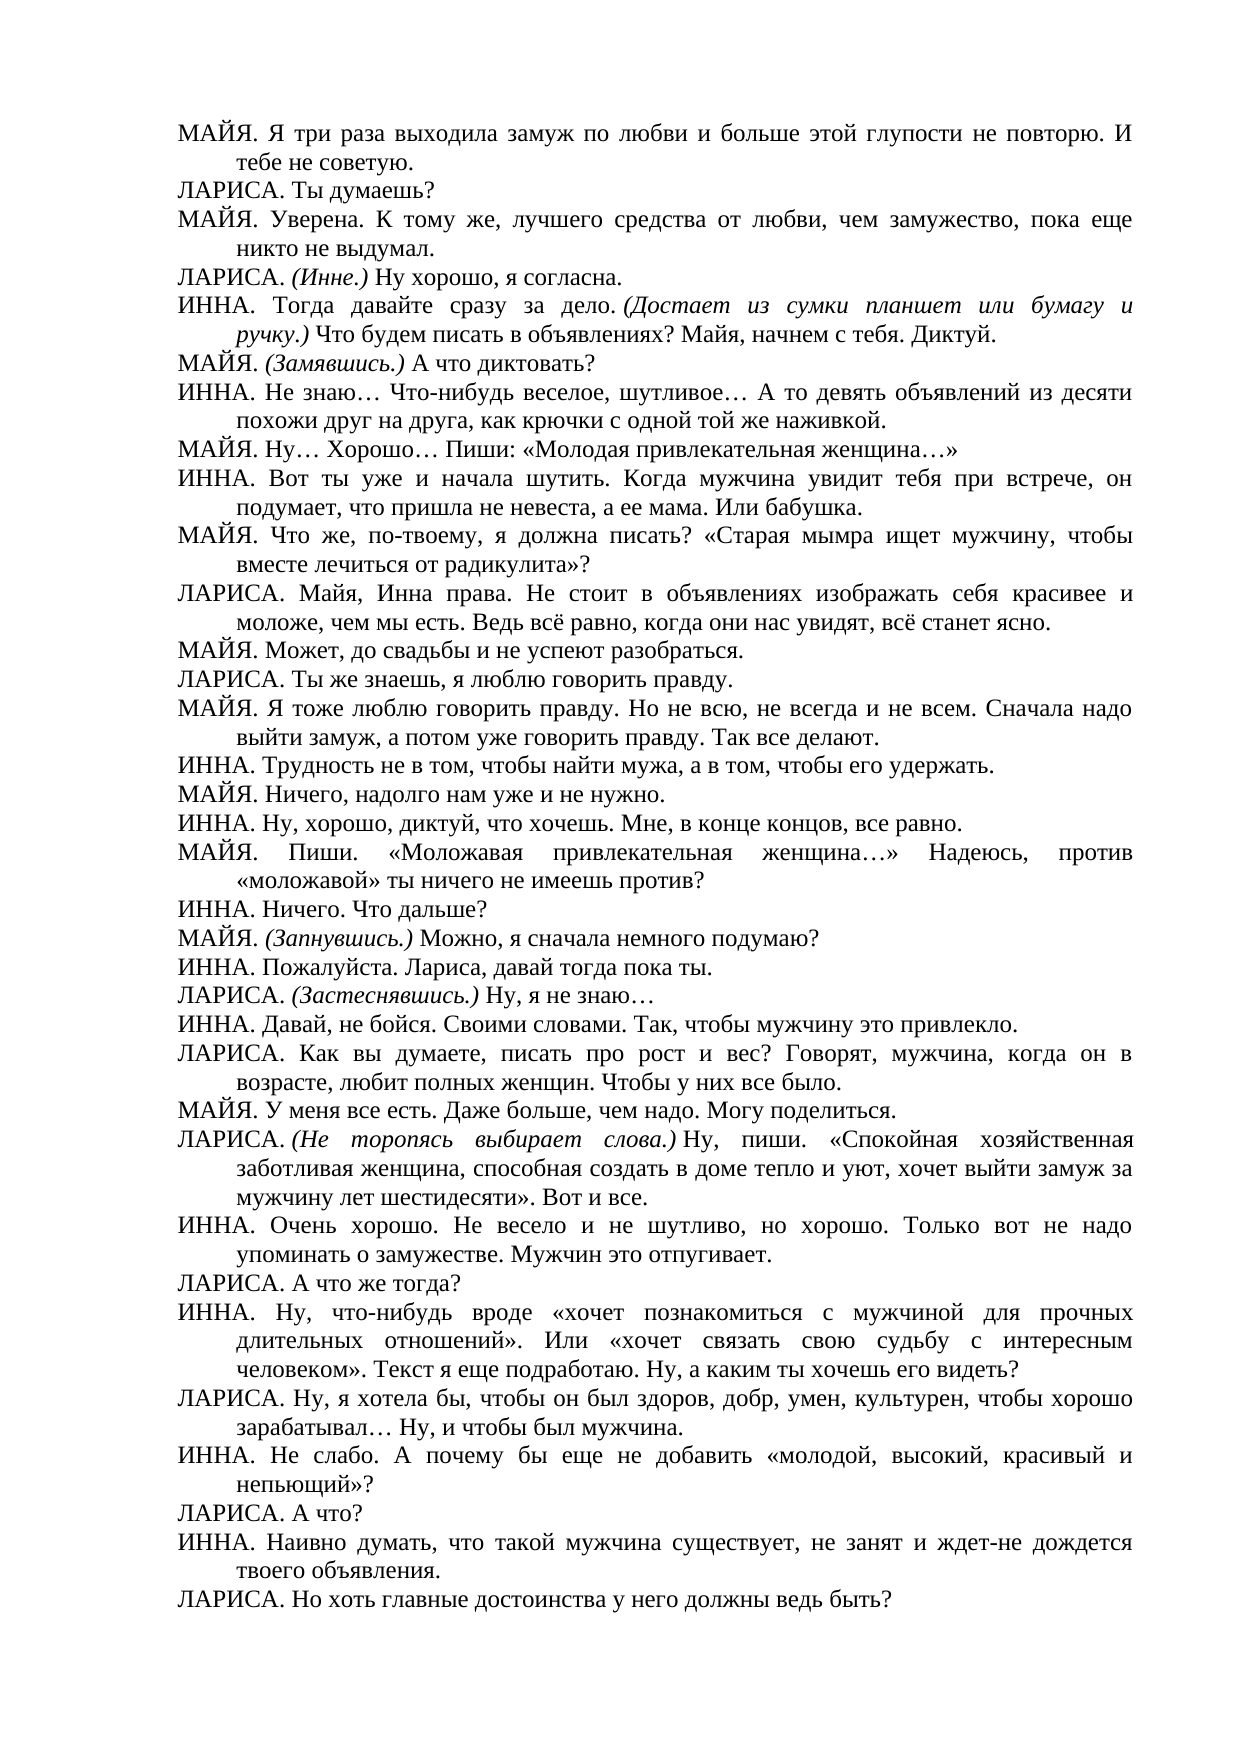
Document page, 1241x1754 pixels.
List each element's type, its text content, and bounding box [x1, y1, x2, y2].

text ЛАРИСА. Майя, Инна права. Не стоит в объявлениях изображать себя красивее и моложе, чем мы есть. Ведь всё равно, когда они нас увидят, всё станет ясно. [177, 578, 1134, 636]
text ИННА. Не знаю… Что-нибудь веселое, шутливое… А то девять объявлений из десяти похожи друг на друга, как крючки с одной той же наживкой. [177, 377, 1134, 434]
text ЛАРИСА. Но хоть главные достоинства у него должны ведь быть? [177, 1584, 1134, 1613]
text ЛАРИСА. (Не торопясь выбирает слова.) Ну, пиши. «Спокойная хозяйственная заботливая женщина, способная создать в доме тепло и уют, хочет выйти замуж за мужчину лет шестидесяти». Вот и все. [177, 1124, 1134, 1211]
text МАЙЯ. (Запнувшись.) Можно, я сначала немного подумаю? [177, 923, 1134, 952]
text ИННА. Ну, что-нибудь вроде «хочет познакомиться с мужчиной для прочных длительных отношений». Или «хочет связать свою судьбу с интересным человеком». Текст я еще подработаю. Ну, а каким ты хочешь его видеть? [177, 1297, 1134, 1383]
text ИННА. Вот ты уже и начала шутить. Когда мужчина увидит тебя при встрече, он подумает, что пришла не невеста, а ее мама. Или бабушка. [177, 463, 1134, 521]
text МАЙЯ. Ну… Хорошо… Пиши: «Молодая привлекательная женщина…» [177, 434, 1134, 463]
text ЛАРИСА. А что? [177, 1498, 1134, 1527]
text МАЙЯ. (Замявшись.) А что диктовать? [177, 348, 1134, 377]
text ЛАРИСА. Ну, я хотела бы, чтобы он был здоров, добр, умен, культурен, чтобы хорошо зарабатывал… Ну, и чтобы был мужчина. [177, 1383, 1134, 1441]
text МАЙЯ. Уверена. К тому же, лучшего средства от любви, чем замужество, пока еще никто не выдумал. [177, 204, 1134, 262]
text ИННА. Очень хорошо. Не весело и не шутливо, но хорошо. Только вот не надо упоминать о замужестве. Мужчин это отпугивает. [177, 1211, 1134, 1268]
text ИННА. Ничего. Что дальше? [177, 894, 1134, 923]
text ИННА. Трудность не в том, чтобы найти мужа, а в том, чтобы его удержать. [177, 751, 1134, 779]
text ЛАРИСА. (Инне.) Ну хорошо, я согласна. [177, 262, 1134, 291]
text МАЙЯ. Что же, по-твоему, я должна писать? «Старая мымра ищет мужчину, чтобы вместе лечиться от радикулита»? [177, 521, 1134, 578]
text МАЙЯ. У меня все есть. Даже больше, чем надо. Могу поделиться. [177, 1096, 1134, 1124]
text ЛАРИСА. А что же тогда? [177, 1268, 1134, 1297]
text ЛАРИСА. Ты же знаешь, я люблю говорить правду. [177, 664, 1134, 693]
text ИННА. Тогда давайте сразу за дело. (Достает из сумки планшет или бумагу и ручку.) Что будем писать в объявлениях? Майя, начнем с тебя. Диктуй. [177, 291, 1134, 348]
text ИННА. Наивно думать, что такой мужчина существует, не занят и ждет-не дождется твоего объявления. [177, 1527, 1134, 1584]
text ЛАРИСА. Как вы думаете, писать про рост и вес? Говорят, мужчина, когда он в возрасте, любит полных женщин. Чтобы у них все было. [177, 1038, 1134, 1096]
text МАЙЯ. Может, до свадьбы и не успеют разобраться. [177, 636, 1134, 664]
text МАЙЯ. Пиши. «Моложавая привлекательная женщина…» Надеюсь, против «моложавой» ты ничего не имеешь против? [177, 837, 1134, 894]
text ИННА. Не слабо. А почему бы еще не добавить «молодой, высокий, красивый и непьющий»? [177, 1441, 1134, 1498]
text ИННА. Пожалуйста. Лариса, давай тогда пока ты. [177, 952, 1134, 981]
text ЛАРИСА. Ты думаешь? [177, 176, 1134, 204]
text МАЙЯ. Я три раза выходила замуж по любви и больше этой глупости не повторю. И тебе не советую. [177, 118, 1134, 176]
text ИННА. Давай, не бойся. Своими словами. Так, чтобы мужчину это привлекло. [177, 1009, 1134, 1038]
text ИННА. Ну, хорошо, диктуй, что хочешь. Мне, в конце концов, все равно. [177, 808, 1134, 837]
text МАЙЯ. Я тоже люблю говорить правду. Но не всю, не всегда и не всем. Сначала надо выйти замуж, а потом уже говорить правду. Так все делают. [177, 693, 1134, 751]
text ЛАРИСА. (Застеснявшись.) Ну, я не знаю… [177, 981, 1134, 1009]
text МАЙЯ. Ничего, надолго нам уже и не нужно. [177, 779, 1134, 808]
